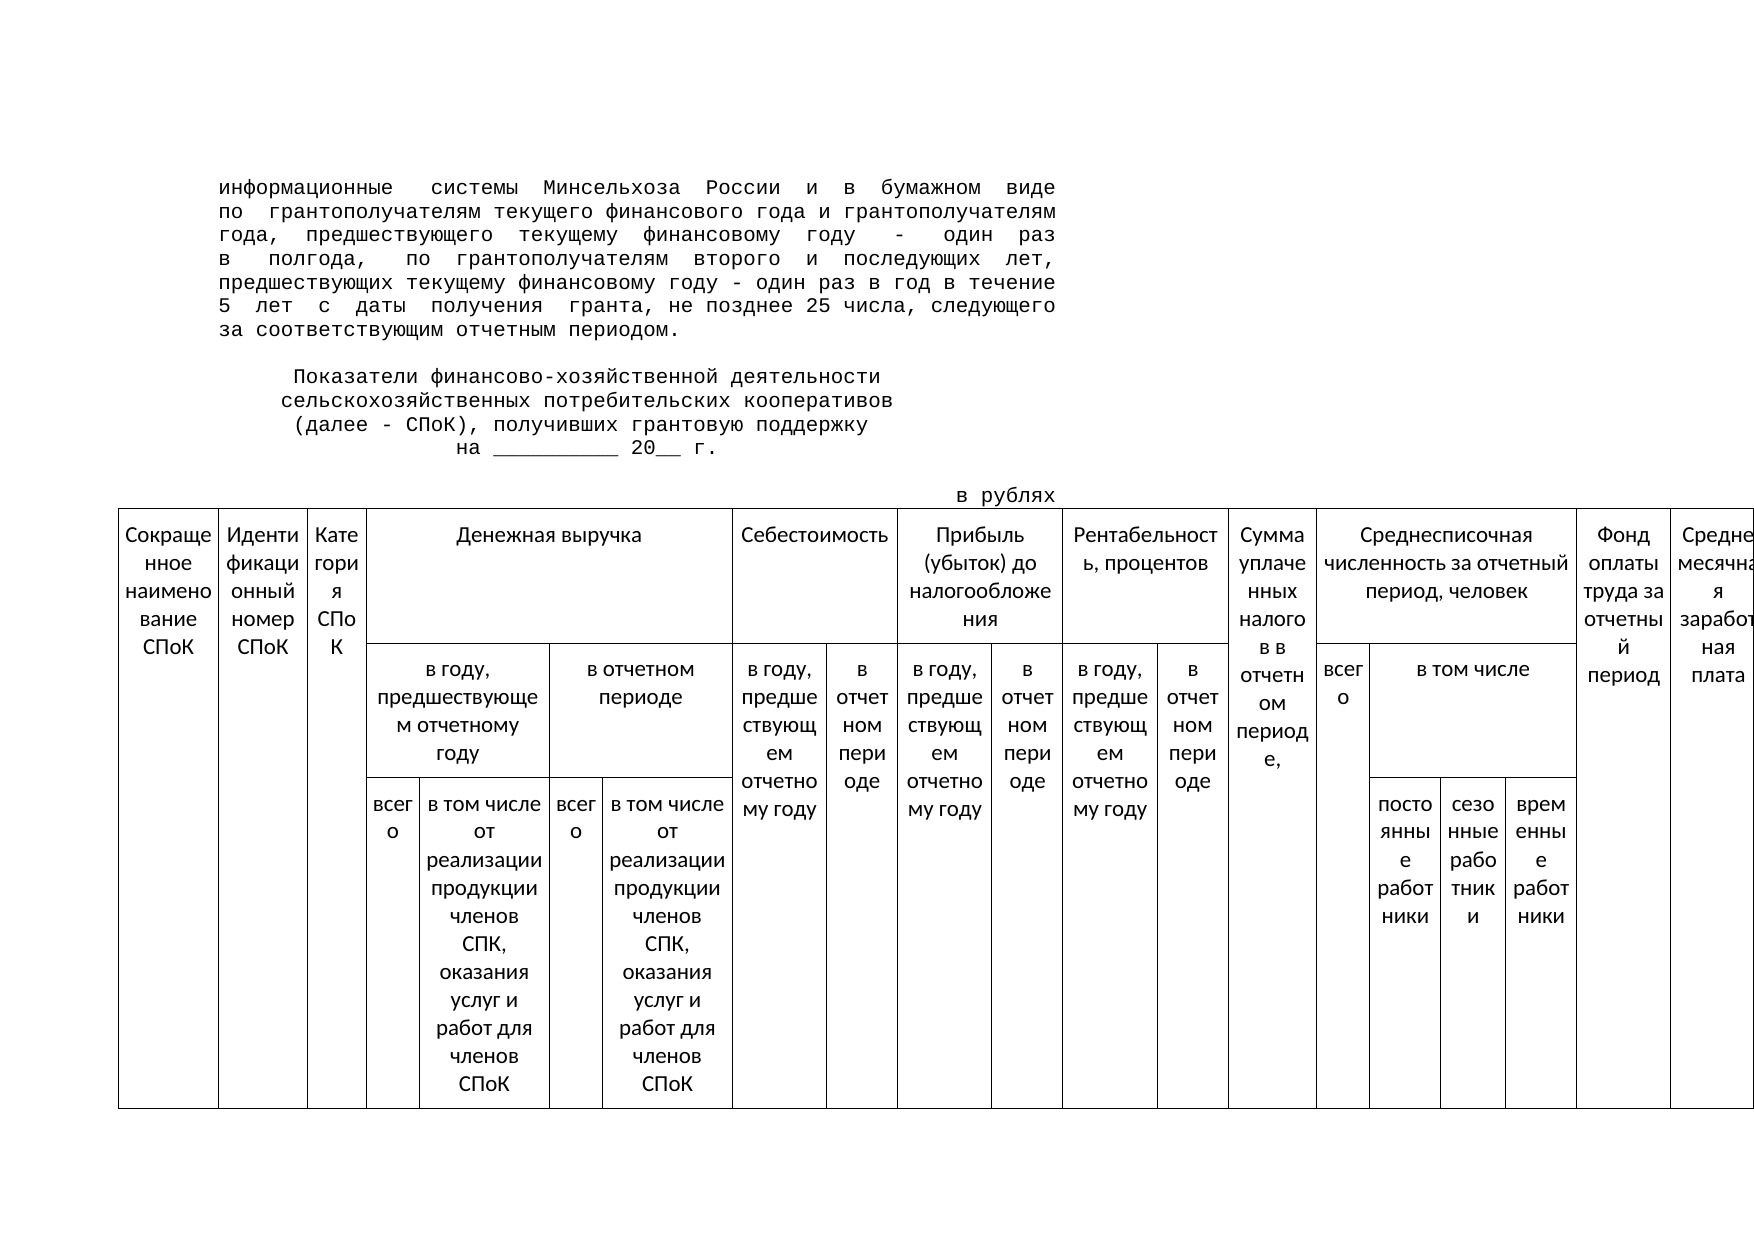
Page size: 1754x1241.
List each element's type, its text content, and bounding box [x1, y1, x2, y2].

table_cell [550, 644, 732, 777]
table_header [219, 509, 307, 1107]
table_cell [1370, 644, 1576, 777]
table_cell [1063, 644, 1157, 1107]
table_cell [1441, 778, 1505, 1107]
text по грантополучателям текущего финансового года и грантополучателям [118, 201, 1636, 224]
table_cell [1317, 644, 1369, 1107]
text на __________ 20__ г. [118, 437, 1636, 461]
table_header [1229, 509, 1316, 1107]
text сельскохозяйственных потребительских кооперативов [118, 390, 1636, 414]
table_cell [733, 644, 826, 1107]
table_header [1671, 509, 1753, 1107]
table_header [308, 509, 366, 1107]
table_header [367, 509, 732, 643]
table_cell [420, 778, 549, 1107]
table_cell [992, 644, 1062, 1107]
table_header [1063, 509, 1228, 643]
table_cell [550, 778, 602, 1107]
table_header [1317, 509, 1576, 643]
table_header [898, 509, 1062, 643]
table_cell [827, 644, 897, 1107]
text года, предшествующего текущему финансовому году - один раз [118, 224, 1636, 248]
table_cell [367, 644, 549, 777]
text (далее - СПоК), получивших грантовую поддержку [118, 414, 1636, 437]
text в полгода, по грантополучателям второго и последующих лет, [118, 248, 1636, 272]
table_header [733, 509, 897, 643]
text предшествующих текущему финансовому году - один раз в год в течение [118, 272, 1636, 295]
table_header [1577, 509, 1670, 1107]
text за соответствующим отчетным периодом. [118, 319, 1636, 343]
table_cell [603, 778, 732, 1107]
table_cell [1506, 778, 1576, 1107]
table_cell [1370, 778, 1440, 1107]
text Показатели финансово-хозяйственной деятельности [118, 366, 1636, 390]
text 5 лет с даты получения гранта, не позднее 25 числа, следующего [118, 295, 1636, 319]
text в рублях [118, 484, 1636, 508]
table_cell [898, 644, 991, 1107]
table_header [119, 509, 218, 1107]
text информационные системы Минсельхоза России и в бумажном виде [118, 177, 1636, 201]
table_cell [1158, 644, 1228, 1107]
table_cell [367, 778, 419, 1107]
